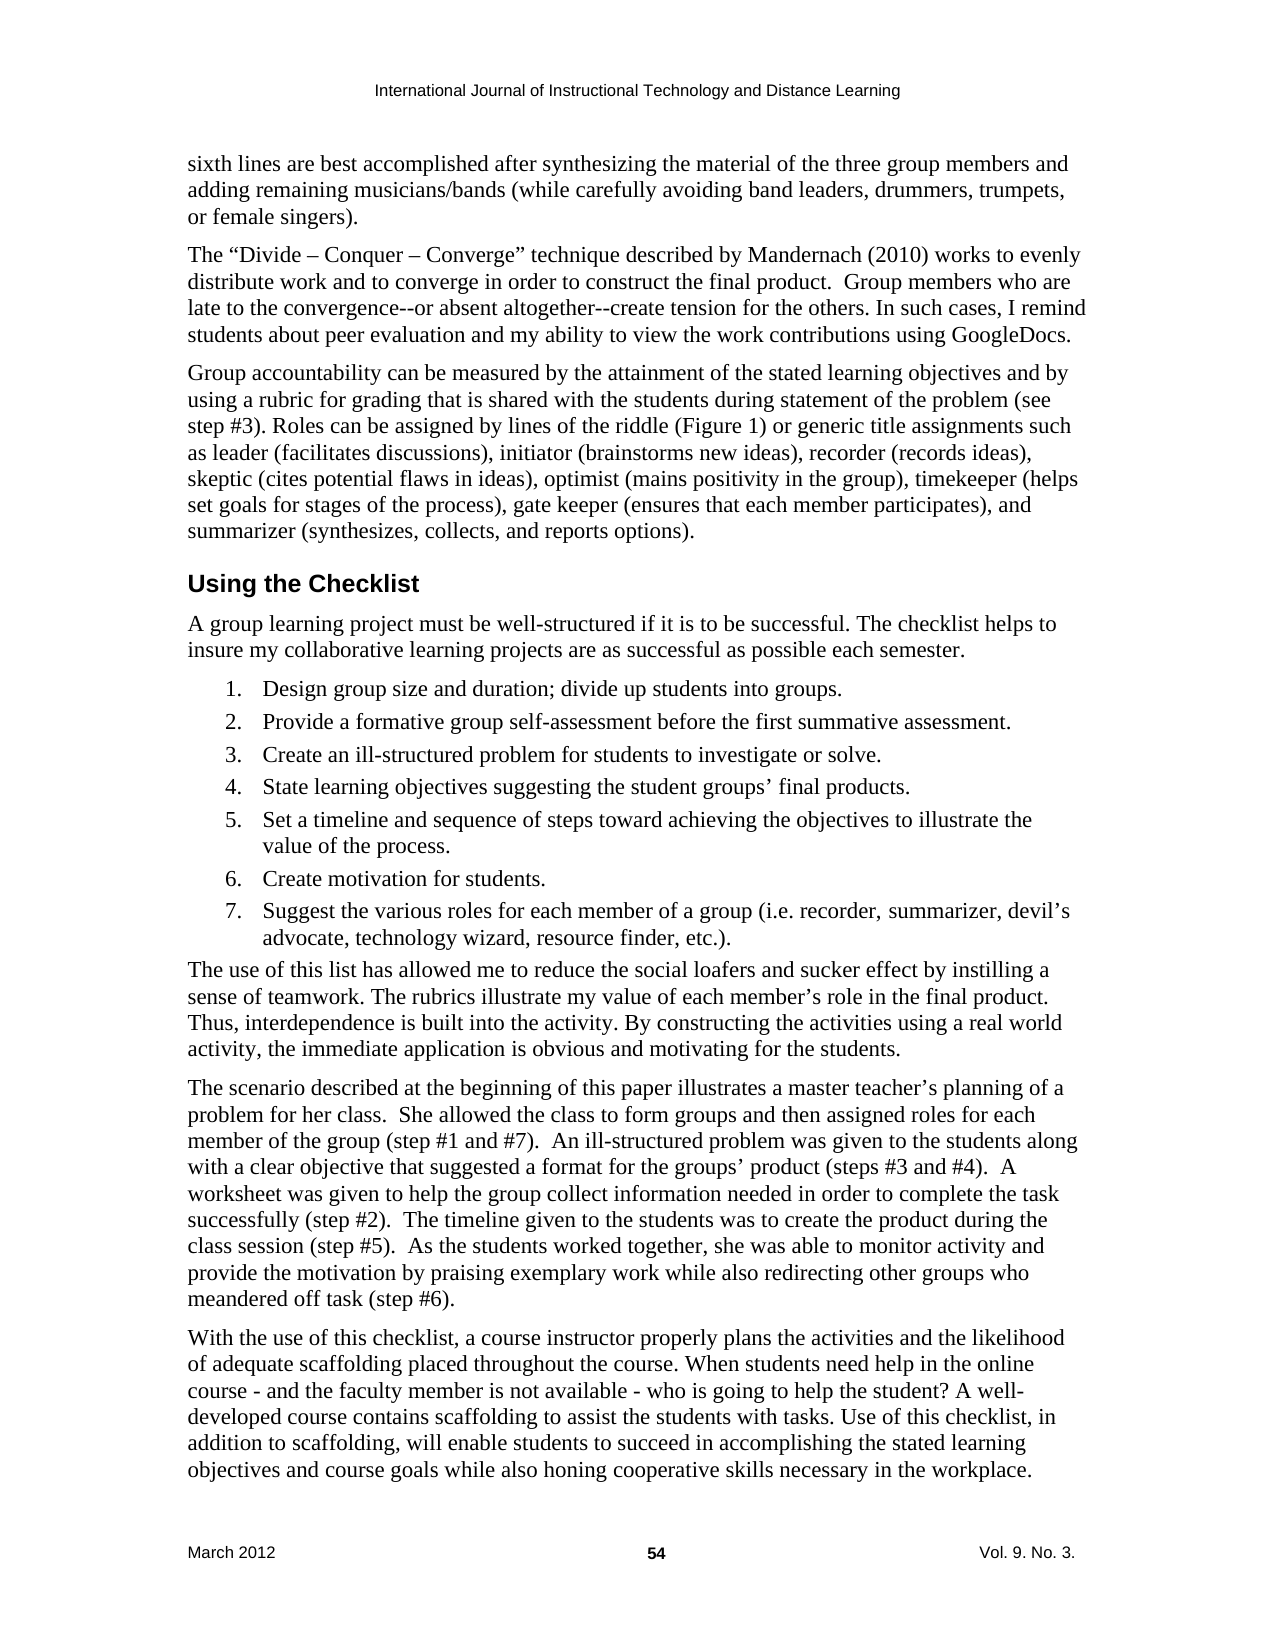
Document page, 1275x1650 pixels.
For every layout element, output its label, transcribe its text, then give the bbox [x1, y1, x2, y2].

list State learning objectives suggesting the student groups’ final products. [225, 773, 1087, 799]
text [187, 150, 1087, 229]
text A group learning project must be well-structured if it is to be successful. The checklist helps to insure my collaborative learning projects are as successful as possible each semester. [187, 610, 1087, 663]
list Provide a formative group self-assessment before the first summative assessment. [225, 708, 1087, 734]
text Group accountability can be measured by the attainment of the stated learning objectives and by using a rubric for grading that is shared with the students during statement of the problem (see step #3). Roles can be assigned by lines of the riddle (Figure 1) or generic title assignments such as leader (facilitates discussions), initiator (brainstorms new ideas), recorder (records ideas), skeptic (cites potential flaws in ideas), optimist (mains positivity in the group), timekeeper (helps set goals for stages of the process), gate keeper (ensures that each member participates), and summarizer (synthesizes, collects, and reports options). [187, 359, 1087, 544]
list Suggest the various roles for each member of a group (i.e. recorder, summarizer, devil’s advocate, technology wizard, resource finder, etc.). [225, 897, 1087, 950]
text With the use of this checklist, a course instructor properly plans the activities and the likelihood of adequate scaffolding placed throughout the course. When students need help in the online course - and the faculty member is not available - who is going to help the student? A well-developed course contains scaffolding to assist the students with tasks. Use of this checklist, in addition to scaffolding, will enable students to succeed in accomplishing the stated learning objectives and course goals while also honing cooperative skills necessary in the workplace. [187, 1324, 1087, 1482]
list Set a timeline and sequence of steps toward achieving the objectives to illustrate the value of the process. [225, 806, 1087, 858]
list Create motivation for students. [225, 865, 1087, 891]
text The use of this list has allowed me to reduce the social loafers and sucker effect by instilling a sense of teamwork. The rubrics illustrate my value of each member’s role in the final product. Thus, interdependence is built into the activity. By constructing the activities using a real world activity, the immediate application is obvious and motivating for the students. [187, 956, 1087, 1062]
text The scenario described at the beginning of this paper illustrates a master teacher’s planning of a problem for her class. She allowed the class to form groups and then assigned roles for each member of the group (step #1 and #7). An ill-structured problem was given to the students along with a clear objective that suggested a format for the groups’ product (steps #3 and #4). A worksheet was given to help the group collect information needed in order to complete the task successfully (step #2). The timeline given to the students was to create the product during the class session (step #5). As the students worked together, she was able to monitor activity and provide the motivation by praising exemplary work while also redirecting other groups who meandered off task (step #6). [187, 1074, 1087, 1311]
subtitle Using the Checklist [187, 569, 1087, 598]
text The “Divide – Conquer – Converge” technique described by Mandernach (2010) works to evenly distribute work and to converge in order to construct the final product. Group members who are late to the convergence--or absent altogether--create tension for the others. In such cases, I remind students about peer evaluation and my ability to view the work contributions using GoogleDocs. [187, 242, 1087, 347]
list Create an ill-structured problem for students to investigate or solve. [225, 741, 1087, 767]
list Design group size and duration; divide up students into groups. [225, 675, 1087, 702]
